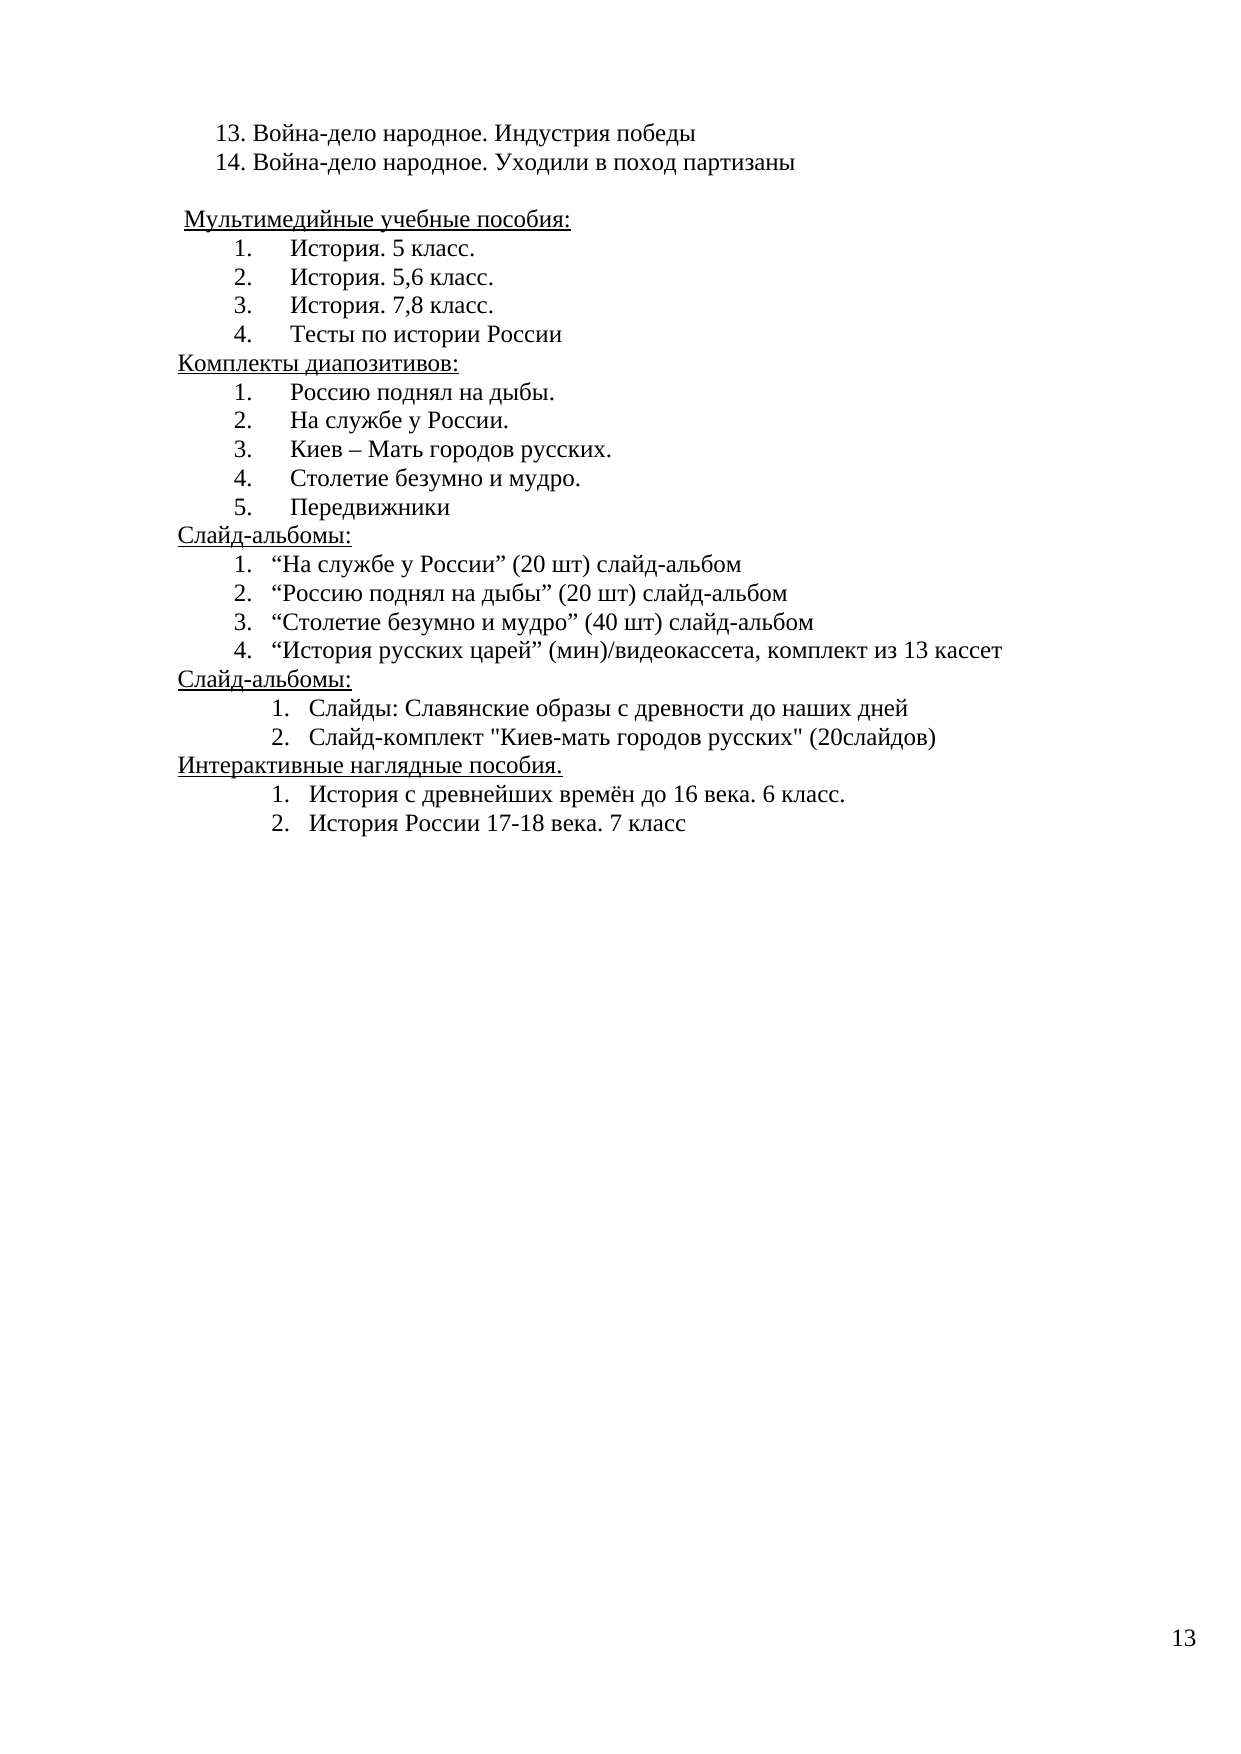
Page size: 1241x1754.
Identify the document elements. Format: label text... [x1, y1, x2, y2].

list Война-дело народное. Уходили в поход партизаны [215, 147, 1196, 176]
list Столетие безумно и мудро. [177, 463, 1196, 492]
list История. 5 класс. [177, 233, 1196, 262]
list История. 5,6 класс. [177, 262, 1196, 291]
list Россию поднял на дыбы. [177, 377, 1196, 406]
list Интерактивные наглядные пособия. [177, 751, 1196, 779]
list Слайд-альбомы: [177, 521, 1196, 549]
list Комплекты диапозитивов: [177, 348, 1196, 377]
list История с древнейших времён до 16 века. 6 класс. [271, 779, 1196, 808]
list Слайды: Славянские образы с древности до наших дней [271, 693, 1196, 722]
list История. 7,8 класс. [177, 291, 1196, 319]
list “Россию поднял на дыбы” (20 шт) слайд-альбом [177, 578, 1196, 607]
list Слайд-альбомы: [177, 664, 1196, 693]
list Передвижники [177, 492, 1196, 521]
list “История русских царей” (мин)/видеокассета, комплект из 13 кассет [177, 636, 1196, 664]
list Киев – Мать городов русских. [177, 434, 1196, 463]
list Война-дело народное. Индустрия победы [215, 118, 1196, 147]
list Мультимедийные учебные пособия: [177, 204, 1196, 233]
list Тесты по истории России [177, 319, 1196, 348]
list “Столетие безумно и мудро” (40 шт) слайд-альбом [177, 607, 1196, 636]
list Слайд-комплект "Киев-мать городов русских" (20слайдов) [271, 722, 1196, 751]
list История России 17-18 века. 7 класс [271, 808, 1196, 837]
list “На службе у России” (20 шт) слайд-альбом [177, 549, 1196, 578]
list На службе у России. [177, 406, 1196, 434]
